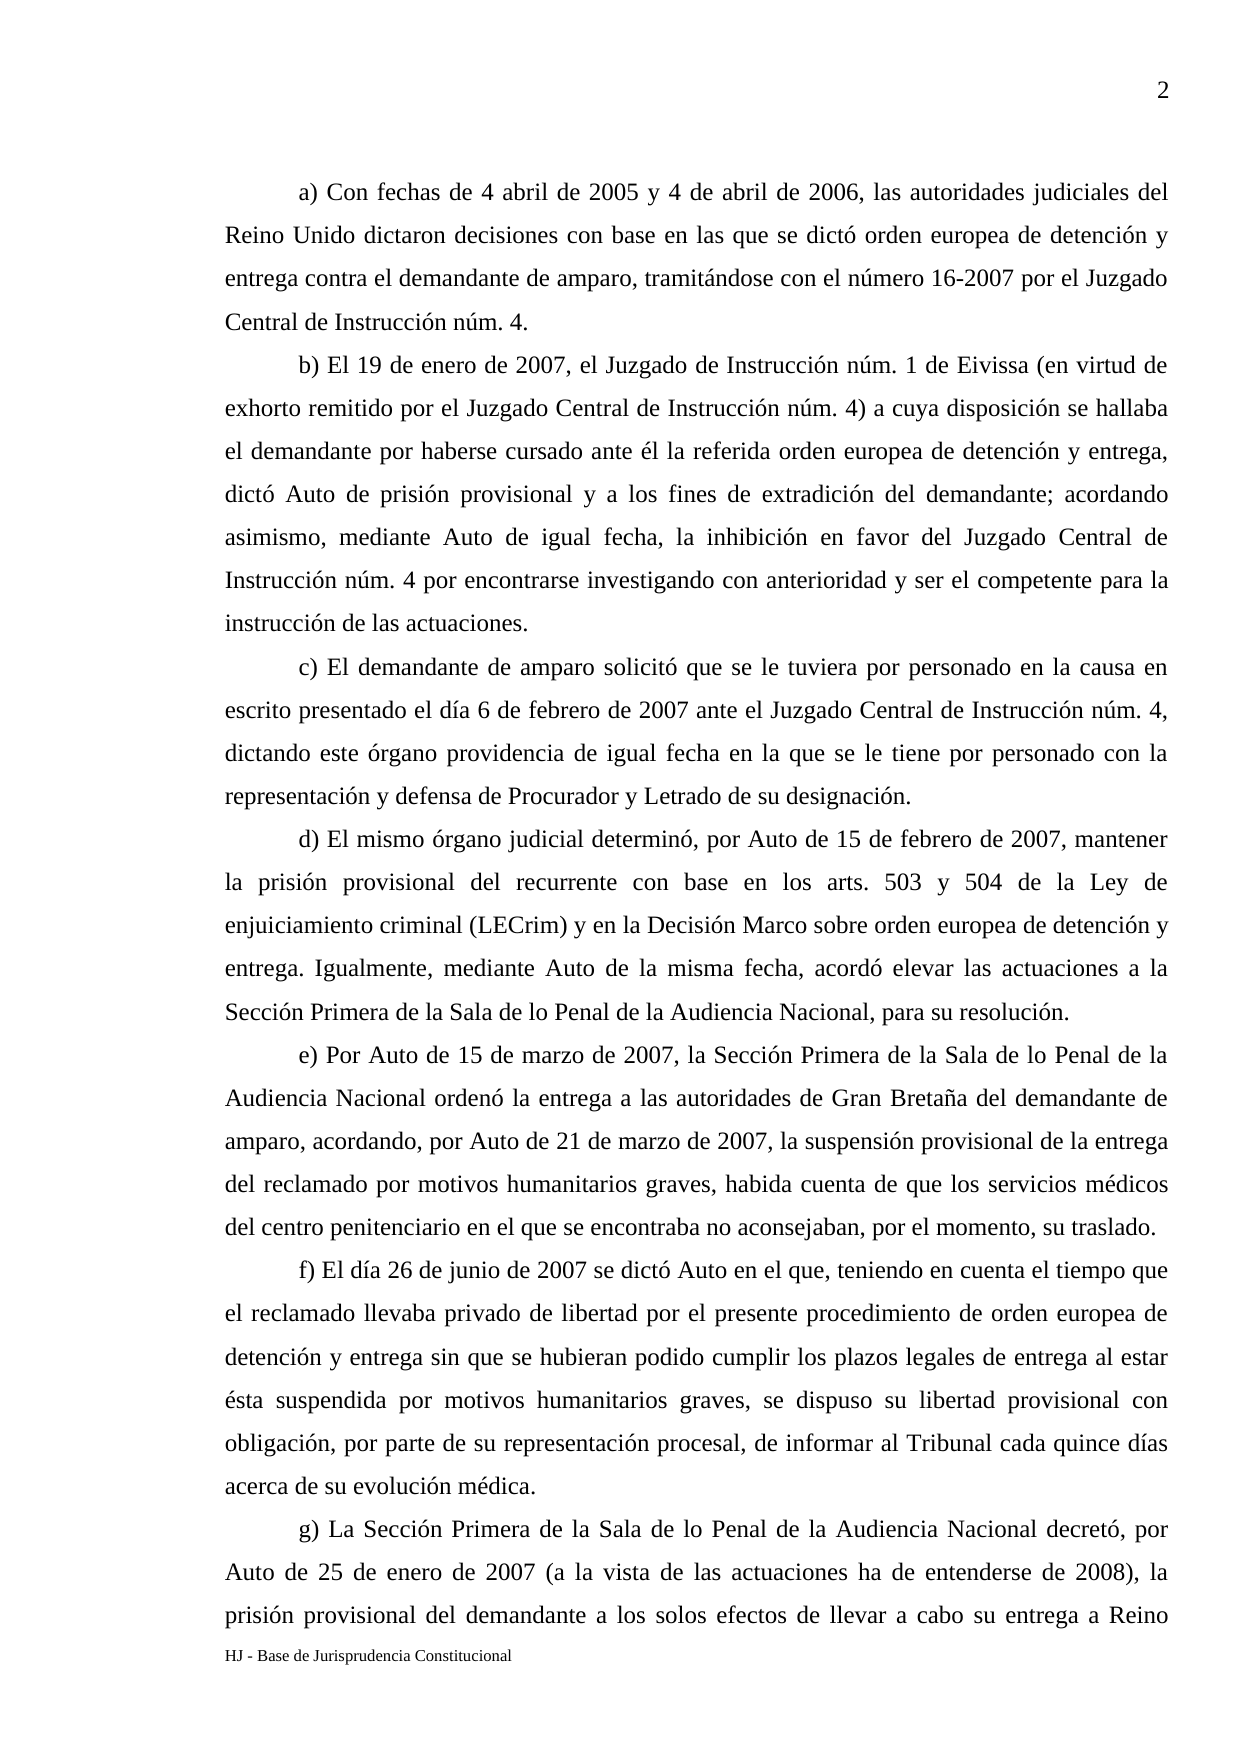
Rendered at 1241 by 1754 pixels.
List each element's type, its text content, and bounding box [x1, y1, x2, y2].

text e) Por Auto de 15 de marzo de 2007, la Sección Primera de la Sala de lo Penal de la Audiencia Nacional ordenó la entrega a las autoridades de Gran Bretaña del demandante de amparo, acordando, por Auto de 21 de marzo de 2007, la suspensión provisional de la entrega del reclamado por motivos humanitarios graves, habida cuenta de que los servicios médicos del centro penitenciario en el que se encontraba no aconsejaban, por el momento, su traslado. [224, 1040, 1169, 1241]
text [224, 1514, 1169, 1629]
text a) Con fechas de 4 abril de 2005 y 4 de abril de 2006, las autoridades judiciales del Reino Unido dictaron decisiones con base en las que se dictó orden europea de detención y entrega contra el demandante de amparo, tramitándose con el número 16-2007 por el Juzgado Central de Instrucción núm. 4. [224, 177, 1169, 335]
text f) El día 26 de junio de 2007 se dictó Auto en el que, teniendo en cuenta el tiempo que el reclamado llevaba privado de libertad por el presente procedimiento de orden europea de detención y entrega sin que se hubieran podido cumplir los plazos legales de entrega al estar ésta suspendida por motivos humanitarios graves, se dispuso su libertad provisional con obligación, por parte de su representación procesal, de informar al Tribunal cada quince días acerca de su evolución médica. [224, 1255, 1169, 1500]
text c) El demandante de amparo solicitó que se le tuviera por personado en la causa en escrito presentado el día 6 de febrero de 2007 ante el Juzgado Central de Instrucción núm. 4, dictando este órgano providencia de igual fecha en la que se le tiene por personado con la representación y defensa de Procurador y Letrado de su designación. [224, 652, 1169, 810]
text d) El mismo órgano judicial determinó, por Auto de 15 de febrero de 2007, mantener la prisión provisional del recurrente con base en los arts. 503 y 504 de la Ley de enjuiciamiento criminal (LECrim) y en la Decisión Marco sobre orden europea de detención y entrega. Igualmente, mediante Auto de la misma fecha, acordó elevar las actuaciones a la Sección Primera de la Sala de lo Penal de la Audiencia Nacional, para su resolución. [224, 824, 1169, 1025]
text b) El 19 de enero de 2007, el Juzgado de Instrucción núm. 1 de Eivissa (en virtud de exhorto remitido por el Juzgado Central de Instrucción núm. 4) a cuya disposición se hallaba el demandante por haberse cursado ante él la referida orden europea de detención y entrega, dictó Auto de prisión provisional y a los fines de extradición del demandante; acordando asimismo, mediante Auto de igual fecha, la inhibición en favor del Juzgado Central de Instrucción núm. 4 por encontrarse investigando con anterioridad y ser el competente para la instrucción de las actuaciones. [224, 350, 1169, 637]
